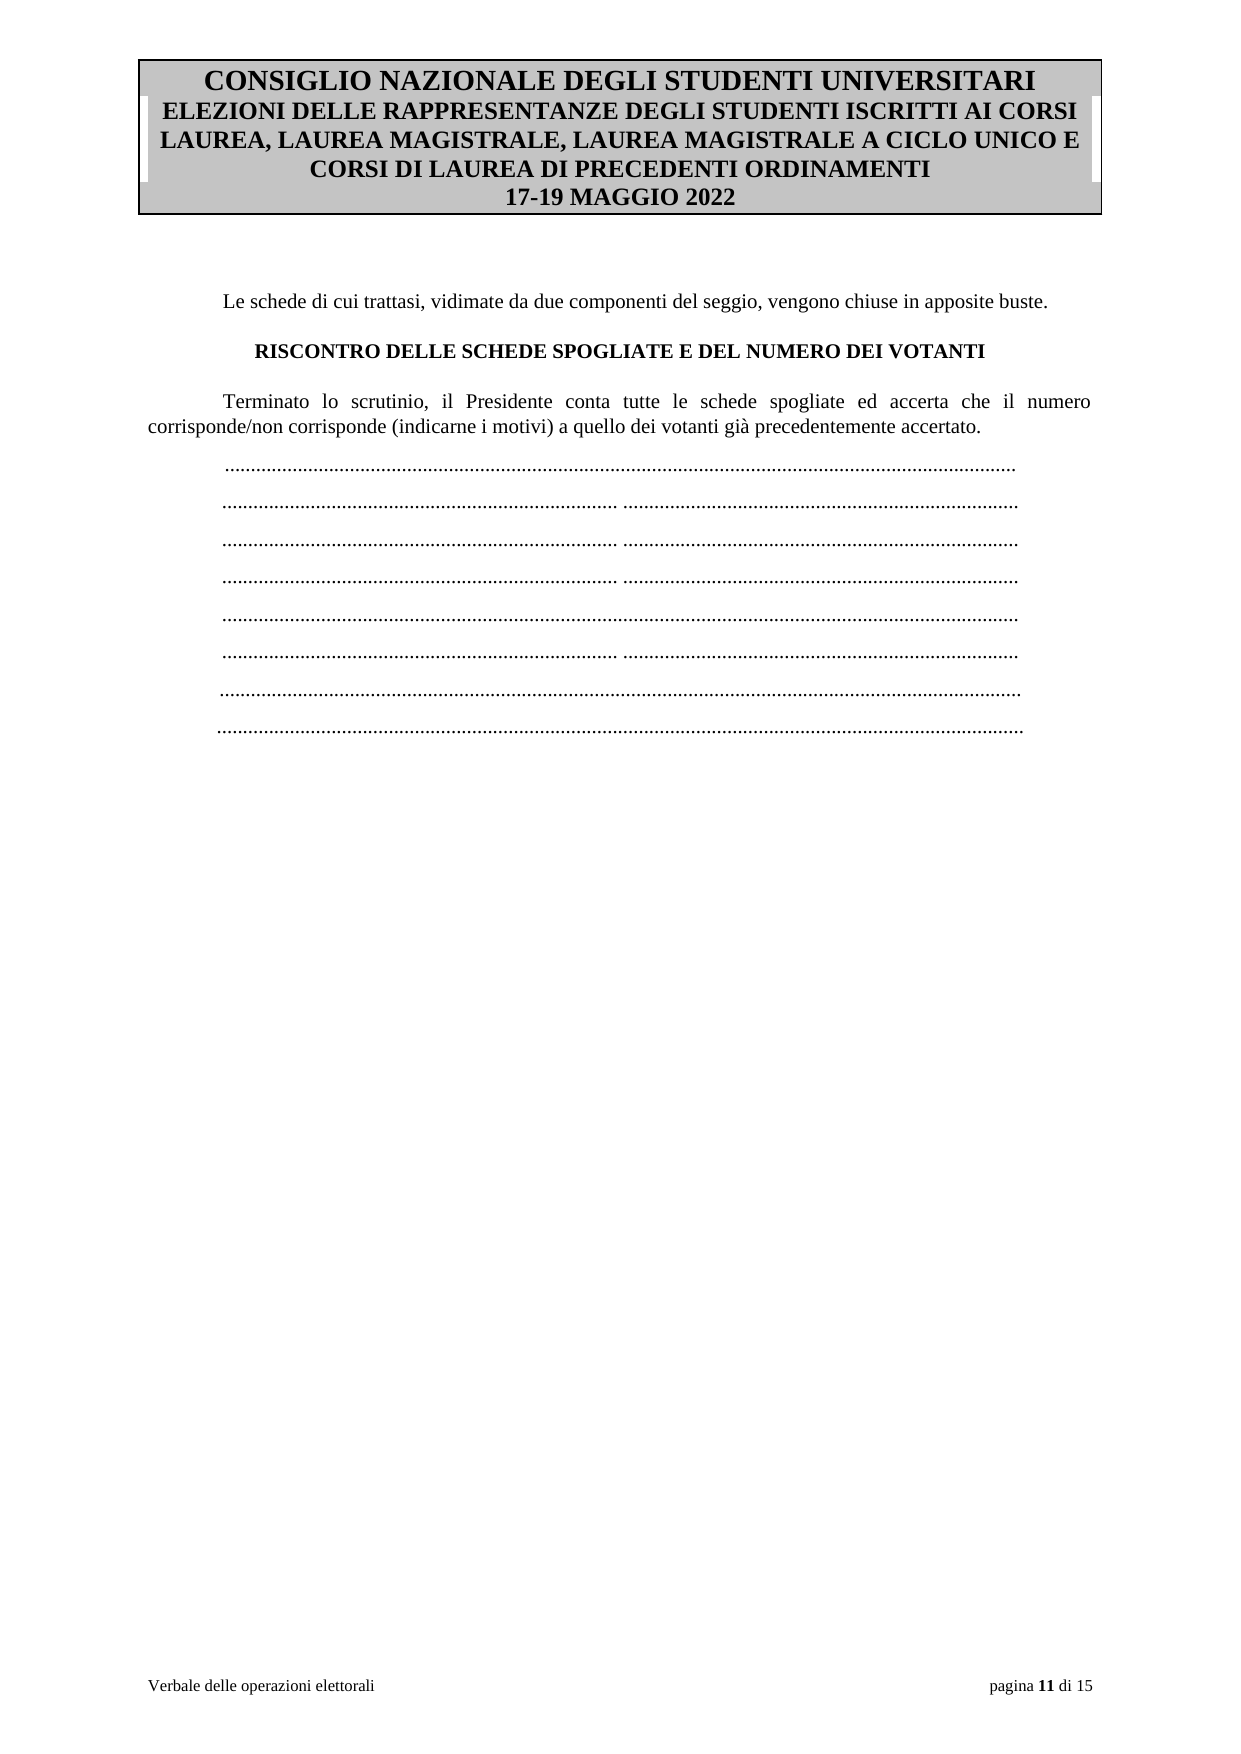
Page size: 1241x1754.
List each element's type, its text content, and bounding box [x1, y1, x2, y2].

text ........................................................................................................................................................ [148, 438, 1092, 476]
text .......................................................................................................................................................... [148, 663, 1092, 701]
text Terminato lo scrutinio, il Presidente conta tutte le schede spogliate ed accerta che il numero corrisponde/non corrisponde (indicarne i motivi) a quello dei votanti già precedentemente accertato. [148, 388, 1092, 438]
text ............................................................................ ............................................................................ [148, 476, 1092, 513]
text ........................................................................................................................................................... [148, 701, 1092, 738]
text ............................................................................ ............................................................................ [148, 626, 1092, 663]
text ............................................................................ ............................................................................ [148, 513, 1092, 551]
text Le schede di cui trattasi, vidimate da due componenti del seggio, vengono chiuse in apposite buste. [148, 288, 1092, 313]
text ......................................................................................................................................................... [148, 588, 1092, 626]
text RISCONTRO DELLE SCHEDE SPOGLIATE E DEL NUMERO DEI VOTANTI [148, 313, 1092, 363]
text ............................................................................ ............................................................................ [148, 551, 1092, 588]
